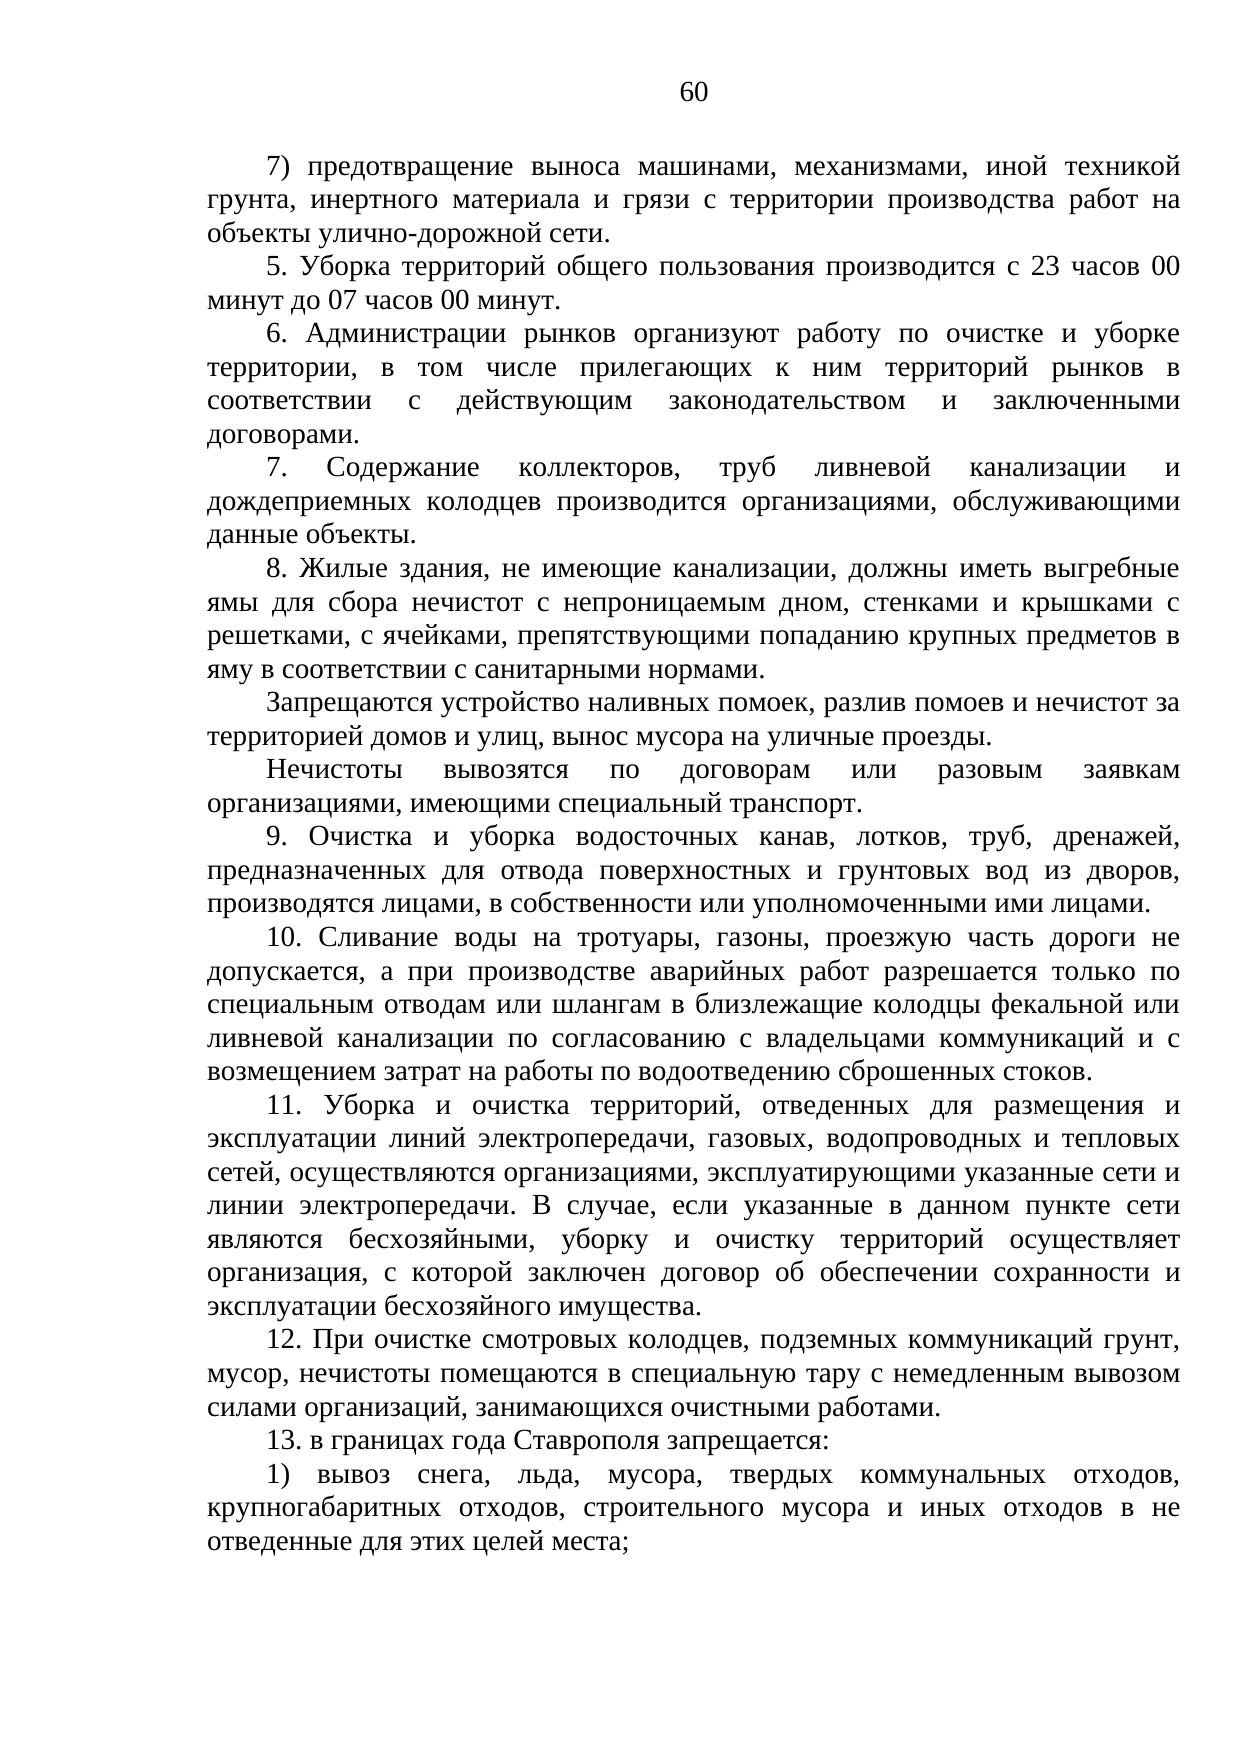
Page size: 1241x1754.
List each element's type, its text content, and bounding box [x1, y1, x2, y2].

text 13. в границах года Ставрополя запрещается: [207, 1422, 1181, 1456]
text 7. Содержание коллекторов, труб ливневой канализации и дождеприемных колодцев производится организациями, обслуживающими данные объекты. [207, 449, 1181, 550]
text 7) предотвращение выноса машинами, механизмами, иной техникой грунта, инертного материала и грязи с территории производства работ на объекты улично-дорожной сети. [207, 148, 1181, 248]
text 11. Уборка и очистка территорий, отведенных для размещения и эксплуатации линий электропередачи, газовых, водопроводных и тепловых сетей, осуществляются организациями, эксплуатирующими указанные сети и линии электропередачи. В случае, если указанные в данном пункте сети являются бесхозяйными, уборку и очистку территорий осуществляет организация, с которой заключен договор об обеспечении сохранности и эксплуатации бесхозяйного имущества. [207, 1087, 1181, 1322]
text Нечистоты вывозятся по договорам или разовым заявкам организациями, имеющими специальный транспорт. [207, 751, 1181, 818]
text 12. При очистке смотровых колодцев, подземных коммуникаций грунт, мусор, нечистоты помещаются в специальную тару с немедленным вывозом силами организаций, занимающихся очистными работами. [207, 1322, 1181, 1422]
text Запрещаются устройство наливных помоек, разлив помоев и нечистот за территорией домов и улиц, вынос мусора на уличные проезды. [207, 684, 1181, 751]
text 9. Очистка и уборка водосточных канав, лотков, труб, дренажей, предназначенных для отвода поверхностных и грунтовых вод из дворов, производятся лицами, в собственности или уполномоченными ими лицами. [207, 818, 1181, 919]
text 6. Администрации рынков организуют работу по очистке и уборке территории, в том числе прилегающих к ним территорий рынков в соответствии с действующим законодательством и заключенными договорами. [207, 315, 1181, 449]
text 5. Уборка территорий общего пользования производится с 23 часов 00 минут до 07 часов 00 минут. [207, 248, 1181, 315]
text 8. Жилые здания, не имеющие канализации, должны иметь выгребные ямы для сбора нечистот с непроницаемым дном, стенками и крышками с решетками, с ячейками, препятствующими попаданию крупных предметов в яму в соответствии с санитарными нормами. [207, 550, 1181, 684]
text 1) вывоз снега, льда, мусора, твердых коммунальных отходов, крупногабаритных отходов, строительного мусора и иных отходов в не отведенные для этих целей места; [207, 1456, 1181, 1556]
text 10. Сливание воды на тротуары, газоны, проезжую часть дороги не допускается, а при производстве аварийных работ разрешается только по специальным отводам или шлангам в близлежащие колодцы фекальной или ливневой канализации по согласованию с владельцами коммуникаций и с возмещением затрат на работы по водоотведению сброшенных стоков. [207, 919, 1181, 1087]
